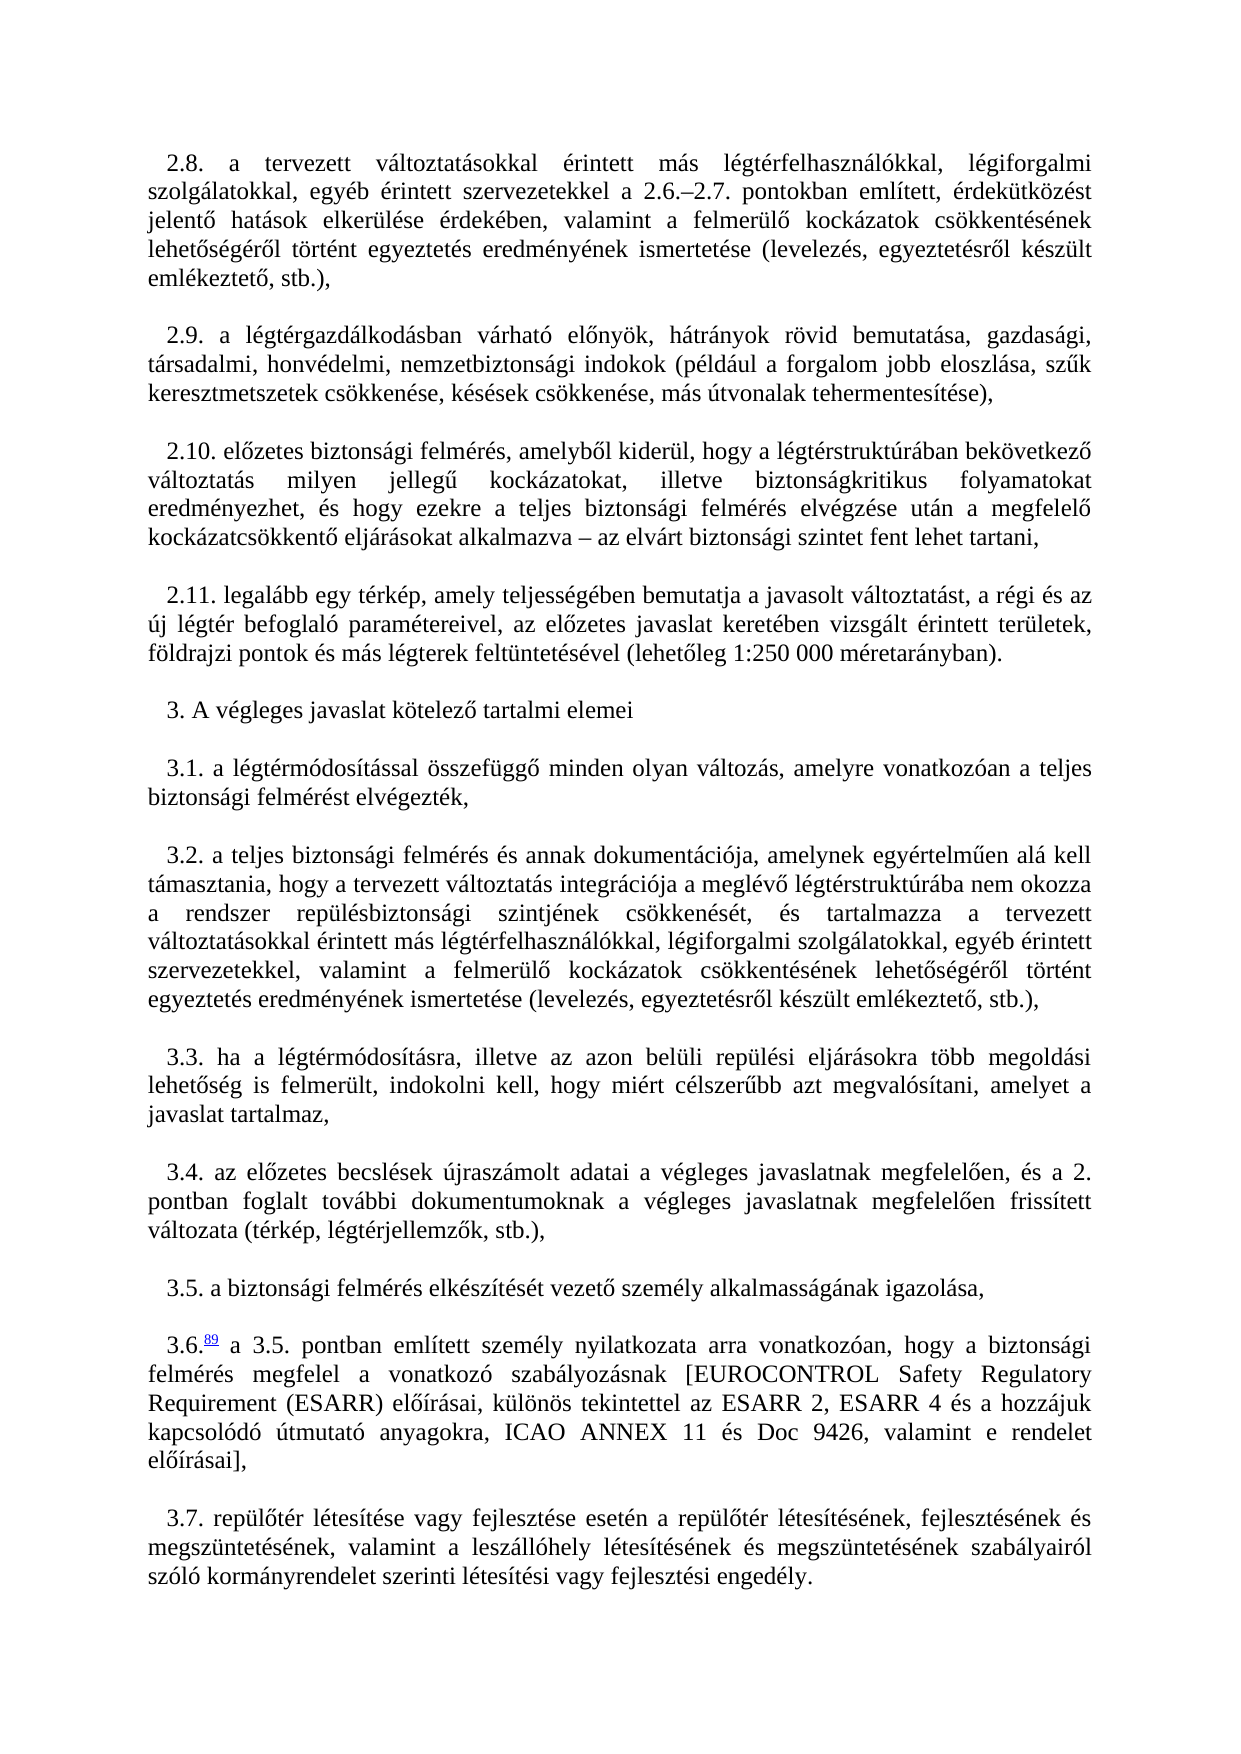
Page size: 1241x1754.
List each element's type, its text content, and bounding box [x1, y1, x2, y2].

text 3.4. az előzetes becslések újraszámolt adatai a végleges javaslatnak megfelelően, és a 2. pontban foglalt további dokumentumoknak a végleges javaslatnak megfelelően frissített változata (térkép, légtérjellemzők, stb.), [148, 1157, 1093, 1243]
text 3.7. repülőtér létesítése vagy fejlesztése esetén a repülőtér létesítésének, fejlesztésének és megszüntetésének, valamint a leszállóhely létesítésének és megszüntetésének szabályairól szóló kormányrendelet szerinti létesítési vagy fejlesztési engedély. [148, 1503, 1093, 1590]
text 3.6.89 a 3.5. pontban említett személy nyilatkozata arra vonatkozóan, hogy a biztonsági felmérés megfelel a vonatkozó szabályozásnak [EUROCONTROL Safety Regulatory Requirement (ESARR) előírásai, különös tekintettel az ESARR 2, ESARR 4 és a hozzájuk kapcsolódó útmutató anyagokra, ICAO ANNEX 11 és Doc 9426, valamint e rendelet előírásai], [148, 1331, 1093, 1474]
text 3. A végleges javaslat kötelező tartalmi elemei [148, 696, 1093, 724]
text 3.2. a teljes biztonsági felmérés és annak dokumentációja, amelynek egyértelműen alá kell támasztania, hogy a tervezett változtatás integrációja a meglévő légtérstruktúrába nem okozza a rendszer repülésbiztonsági szintjének csökkenését, és tartalmazza a tervezett változtatásokkal érintett más légtérfelhasználókkal, légiforgalmi szolgálatokkal, egyéb érintett szervezetekkel, valamint a felmerülő kockázatok csökkentésének lehetőségéről történt egyeztetés eredményének ismertetése (levelezés, egyeztetésről készült emlékeztető, stb.), [148, 840, 1093, 1013]
text 3.5. a biztonsági felmérés elkészítését vezető személy alkalmasságának igazolása, [148, 1273, 1093, 1301]
text 3.1. a légtérmódosítással összefüggő minden olyan változás, amelyre vonatkozóan a teljes biztonsági felmérést elvégezték, [148, 753, 1093, 811]
text 2.11. legalább egy térkép, amely teljességében bemutatja a javasolt változtatást, a régi és az új légtér befoglaló paramétereivel, az előzetes javaslat keretében vizsgált érintett területek, földrajzi pontok és más légterek feltüntetésével (lehetőleg 1:250 000 méretarányban). [148, 580, 1093, 666]
text 2.9. a légtérgazdálkodásban várható előnyök, hátrányok rövid bemutatása, gazdasági, társadalmi, honvédelmi, nemzetbiztonsági indokok (például a forgalom jobb eloszlása, szűk keresztmetszetek csökkenése, késések csökkenése, más útvonalak tehermentesítése), [148, 321, 1093, 407]
text 2.8. a tervezett változtatásokkal érintett más légtérfelhasználókkal, légiforgalmi szolgálatokkal, egyéb érintett szervezetekkel a 2.6.–2.7. pontokban említett, érdekütközést jelentő hatások elkerülése érdekében, valamint a felmerülő kockázatok csökkentésének lehetőségéről történt egyeztetés eredményének ismertetése (levelezés, egyeztetésről készült emlékeztető, stb.), [148, 148, 1093, 291]
text 2.10. előzetes biztonsági felmérés, amelyből kiderül, hogy a légtérstruktúrában bekövetkező változtatás milyen jellegű kockázatokat, illetve biztonságkritikus folyamatokat eredményezhet, és hogy ezekre a teljes biztonsági felmérés elvégzése után a megfelelő kockázatcsökkentő eljárásokat alkalmazva – az elvárt biztonsági szintet fent lehet tartani, [148, 436, 1093, 551]
text 3.3. ha a légtérmódosításra, illetve az azon belüli repülési eljárásokra több megoldási lehetőség is felmerült, indokolni kell, hogy miért célszerűbb azt megvalósítani, amelyet a javaslat tartalmaz, [148, 1042, 1093, 1128]
